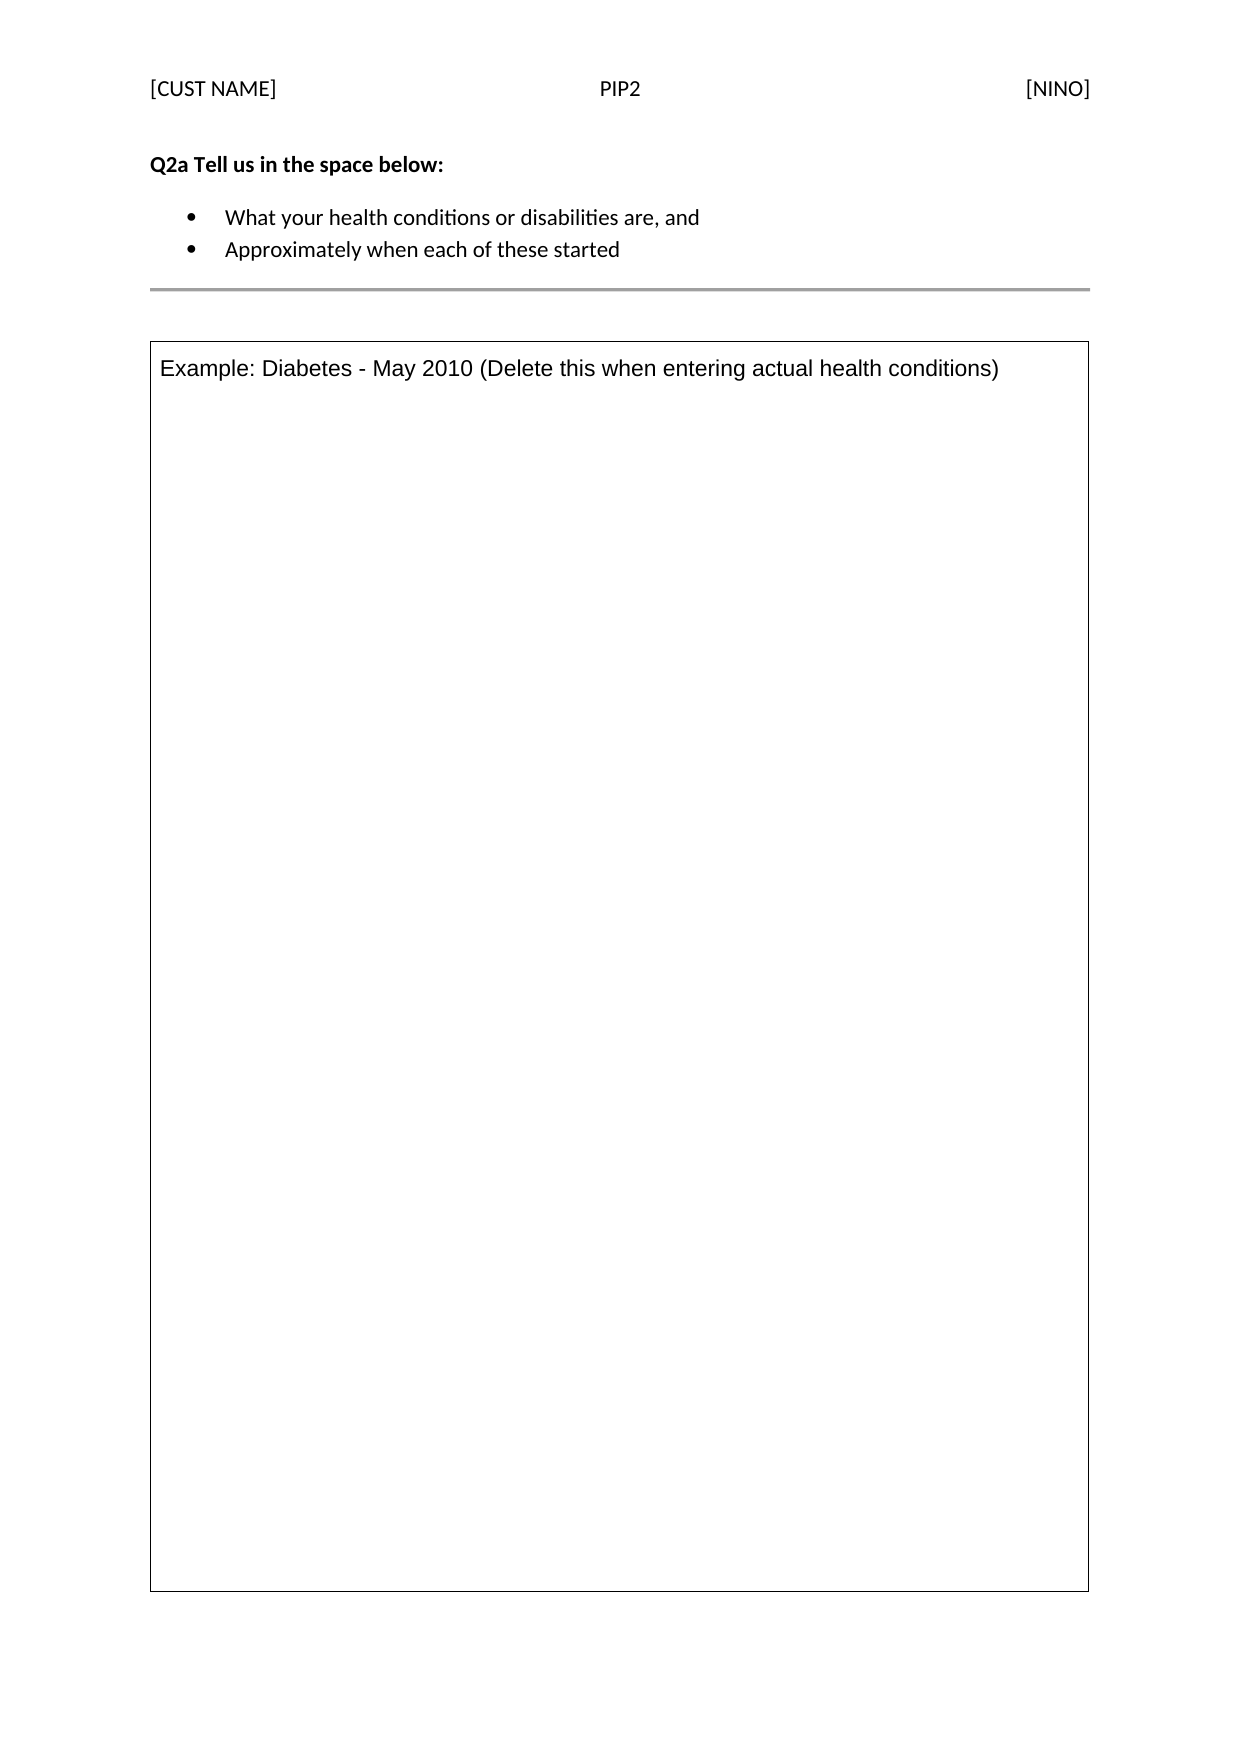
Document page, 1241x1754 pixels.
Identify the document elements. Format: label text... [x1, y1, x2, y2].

list What your health conditions or disabilities are, and [187, 203, 1090, 231]
text Q2a Tell us in the space below: [150, 150, 1090, 178]
list Approximately when each of these started [187, 235, 1090, 263]
